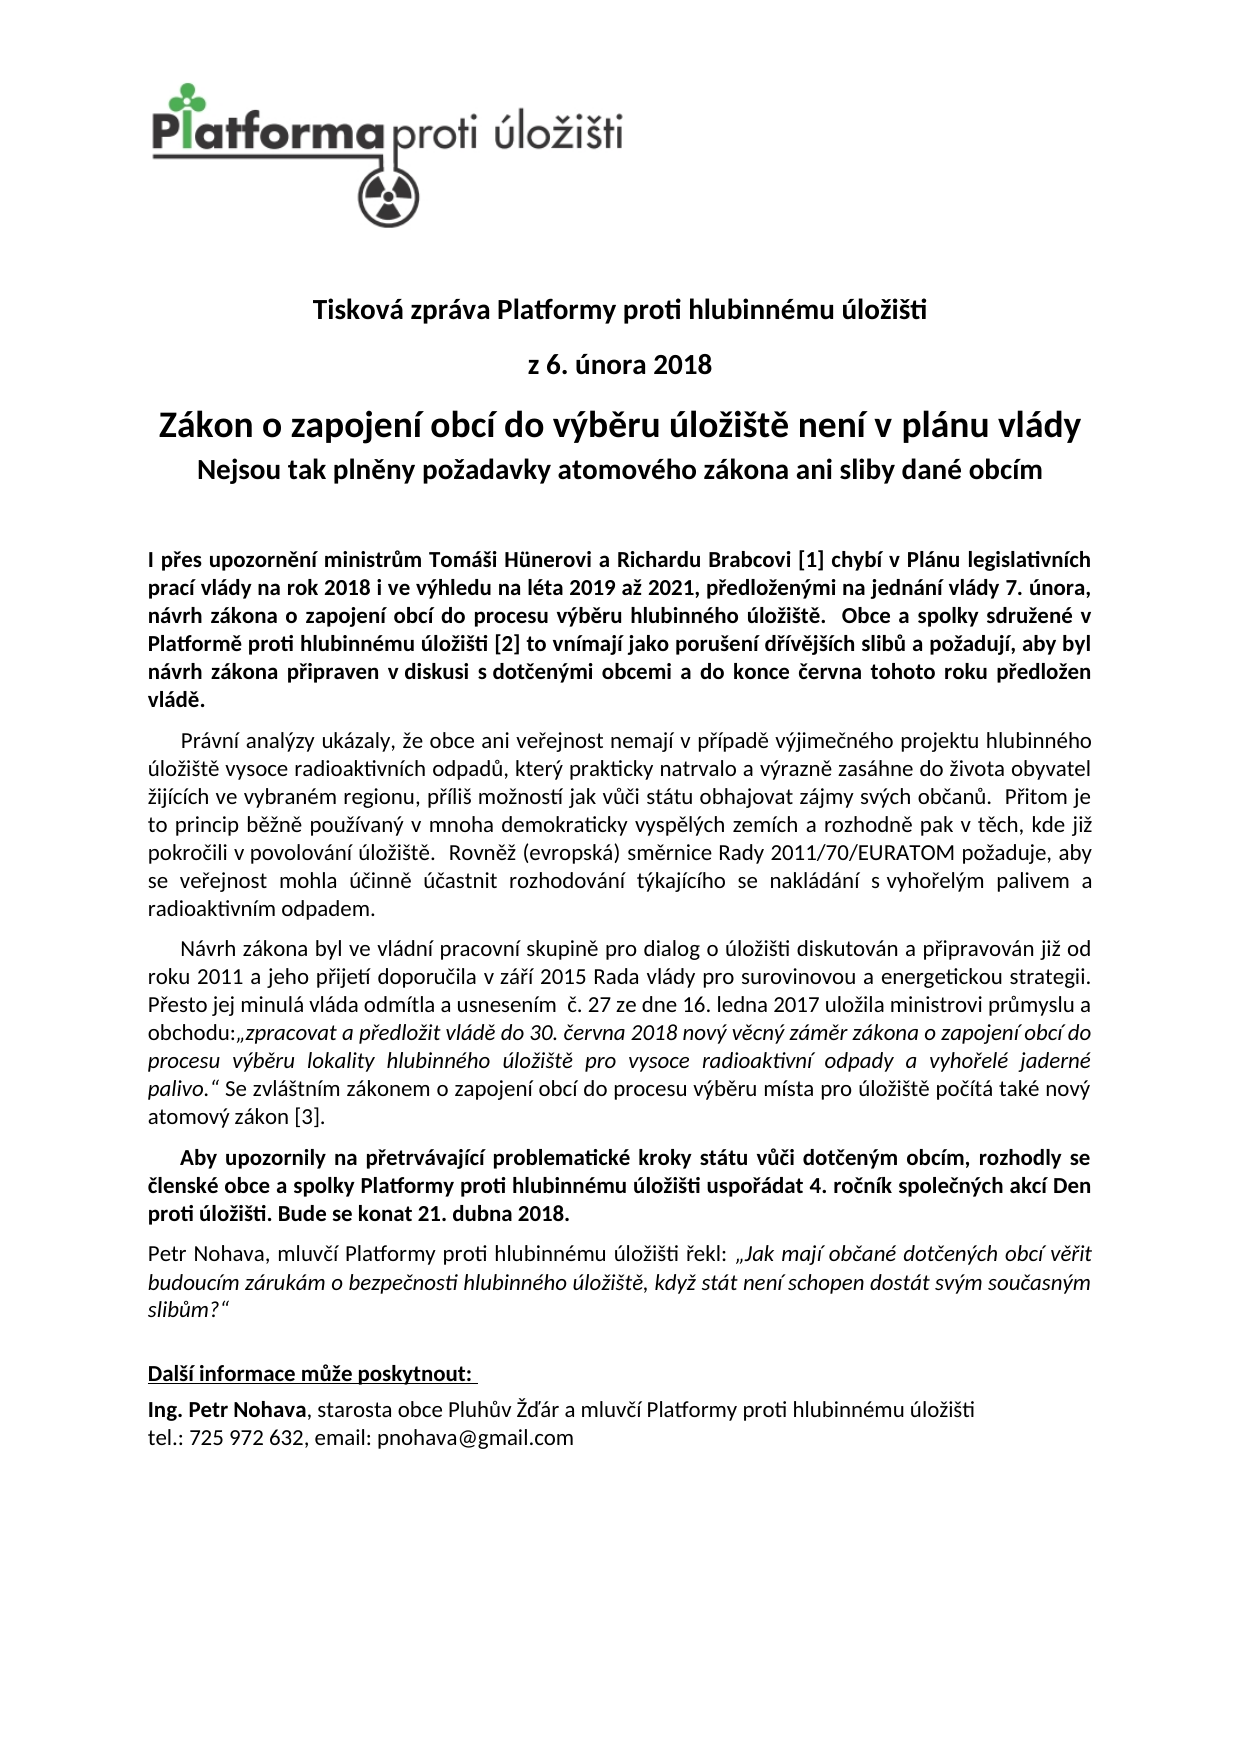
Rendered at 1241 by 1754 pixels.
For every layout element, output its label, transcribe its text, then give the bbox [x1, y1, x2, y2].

text tel.: 725 972 632, email: pnohava@gmail.com [148, 1423, 1093, 1451]
text Tisková zpráva Platformy proti hlubinnému úložišti [148, 291, 1093, 327]
text z 6. února 2018 [148, 346, 1093, 382]
text Právní analýzy ukázaly, že obce ani veřejnost nemají v případě výjimečného projektu hlubinného úložiště vysoce radioaktivních odpadů, který prakticky natrvalo a výrazně zasáhne do života obyvatel žijících ve vybraném regionu, příliš možností jak vůči státu obhajovat zájmy svých občanů. Přitom je to princip běžně používaný v mnoha demokraticky vyspělých zemích a rozhodně pak v těch, kde již pokročili v povolování úložiště. Rovněž (evropská) směrnice Rady 2011/70/EURATOM požaduje, aby se veřejnost mohla účinně účastnit rozhodování týkajícího se nakládání s vyhořelým palivem a radioaktivním odpadem. [148, 726, 1093, 922]
text Zákon o zapojení obcí do výběru úložiště není v plánu vlády [148, 401, 1093, 447]
text I přes upozornění ministrům Tomáši Hünerovi a Richardu Brabcovi [1] chybí v Plánu legislativních prací vlády na rok 2018 i ve výhledu na léta 2019 až 2021, předloženými na jednání vlády 7. února, návrh zákona o zapojení obcí do procesu výběru hlubinného úložiště. Obce a spolky sdružené v Platformě proti hlubinnému úložišti [2] to vnímají jako porušení dřívějších slibů a požadují, aby byl návrh zákona připraven v diskusi s dotčenými obcemi a do konce června tohoto roku předložen vládě. [148, 545, 1093, 713]
text Ing. Petr Nohava, starosta obce Pluhův Žďár a mluvčí Platformy proti hlubinnému úložišti [148, 1395, 1093, 1423]
text Návrh zákona byl ve vládní pracovní skupině pro dialog o úložišti diskutován a připravován již od roku 2011 a jeho přijetí doporučila v září 2015 Rada vlády pro surovinovou a energetickou strategii. Přesto jej minulá vláda odmítla a usnesením č. 27 ze dne 16. ledna 2017 uložila ministrovi průmyslu a obchodu:„zpracovat a předložit vládě do 30. června 2018 nový věcný záměr zákona o zapojení obcí do procesu výběru lokality hlubinného úložiště pro vysoce radioaktivní odpady a vyhořelé jaderné palivo.“ Se zvláštním zákonem o zapojení obcí do procesu výběru místa pro úložiště počítá také nový atomový zákon [3]. [148, 934, 1093, 1131]
text Další informace může poskytnout: [148, 1359, 1093, 1387]
text Aby upozornily na přetrvávající problematické kroky státu vůči dotčeným obcím, rozhodly se členské obce a spolky Platformy proti hlubinnému úložišti uspořádat 4. ročník společných akcí Den proti úložišti. Bude se konat 21. dubna 2018. [148, 1143, 1093, 1227]
picture [147, 73, 625, 230]
text Petr Nohava, mluvčí Platformy proti hlubinnému úložišti řekl: „Jak mají občané dotčených obcí věřit budoucím zárukám o bezpečnosti hlubinného úložiště, když stát není schopen dostát svým současným slibům?“ [148, 1239, 1093, 1324]
text Nejsou tak plněny požadavky atomového zákona ani sliby dané obcím [148, 451, 1093, 486]
